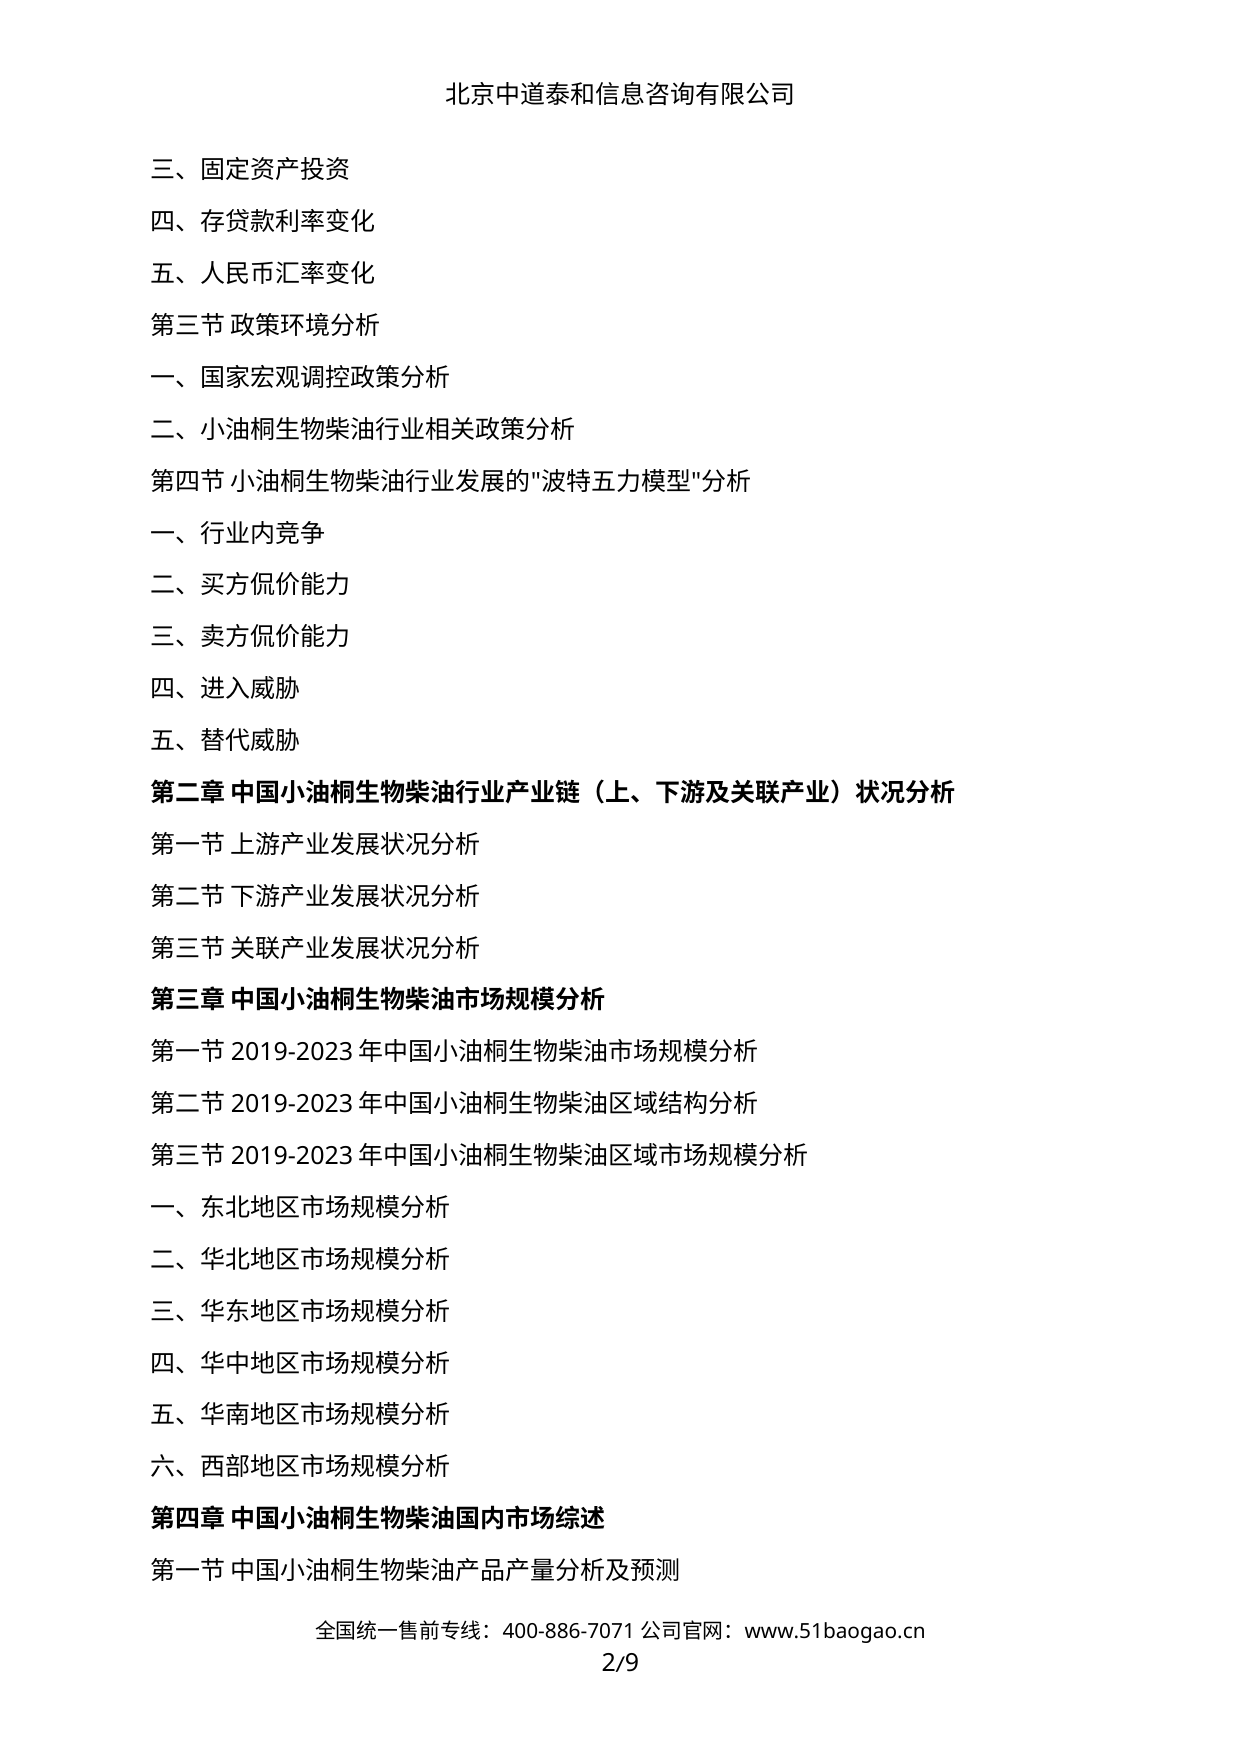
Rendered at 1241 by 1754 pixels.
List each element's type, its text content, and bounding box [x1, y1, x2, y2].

text 第三节 政策环境分析 [150, 306, 1090, 342]
text 一、行业内竞争 [150, 513, 1090, 549]
text 第二章 中国小油桐生物柴油行业产业链（上、下游及关联产业）状况分析 [150, 772, 1090, 809]
text 第一节 中国小油桐生物柴油产品产量分析及预测 [150, 1551, 1090, 1587]
text 第三章 中国小油桐生物柴油市场规模分析 [150, 980, 1090, 1016]
text 第四节 小油桐生物柴油行业发展的"波特五力模型"分析 [150, 461, 1090, 497]
text 第二节 下游产业发展状况分析 [150, 876, 1090, 912]
text 二、华北地区市场规模分析 [150, 1239, 1090, 1276]
text 第一节 2019-2023年中国小油桐生物柴油市场规模分析 [150, 1032, 1090, 1068]
text 四、进入威胁 [150, 669, 1090, 705]
text 五、华南地区市场规模分析 [150, 1395, 1090, 1431]
text 三、华东地区市场规模分析 [150, 1291, 1090, 1327]
text 第一节 上游产业发展状况分析 [150, 824, 1090, 861]
text 三、卖方侃价能力 [150, 617, 1090, 653]
text 二、买方侃价能力 [150, 565, 1090, 601]
text 四、存贷款利率变化 [150, 202, 1090, 238]
text 三、固定资产投资 [150, 150, 1090, 186]
text 第三节 关联产业发展状况分析 [150, 928, 1090, 964]
text 第四章 中国小油桐生物柴油国内市场综述 [150, 1499, 1090, 1535]
text 二、小油桐生物柴油行业相关政策分析 [150, 409, 1090, 446]
text 一、国家宏观调控政策分析 [150, 357, 1090, 394]
text 四、华中地区市场规模分析 [150, 1343, 1090, 1379]
text 第三节 2019-2023年中国小油桐生物柴油区域市场规模分析 [150, 1136, 1090, 1172]
text 六、西部地区市场规模分析 [150, 1447, 1090, 1483]
text 五、人民币汇率变化 [150, 254, 1090, 290]
text 五、替代威胁 [150, 721, 1090, 757]
text 一、东北地区市场规模分析 [150, 1187, 1090, 1224]
text 第二节 2019-2023年中国小油桐生物柴油区域结构分析 [150, 1084, 1090, 1120]
